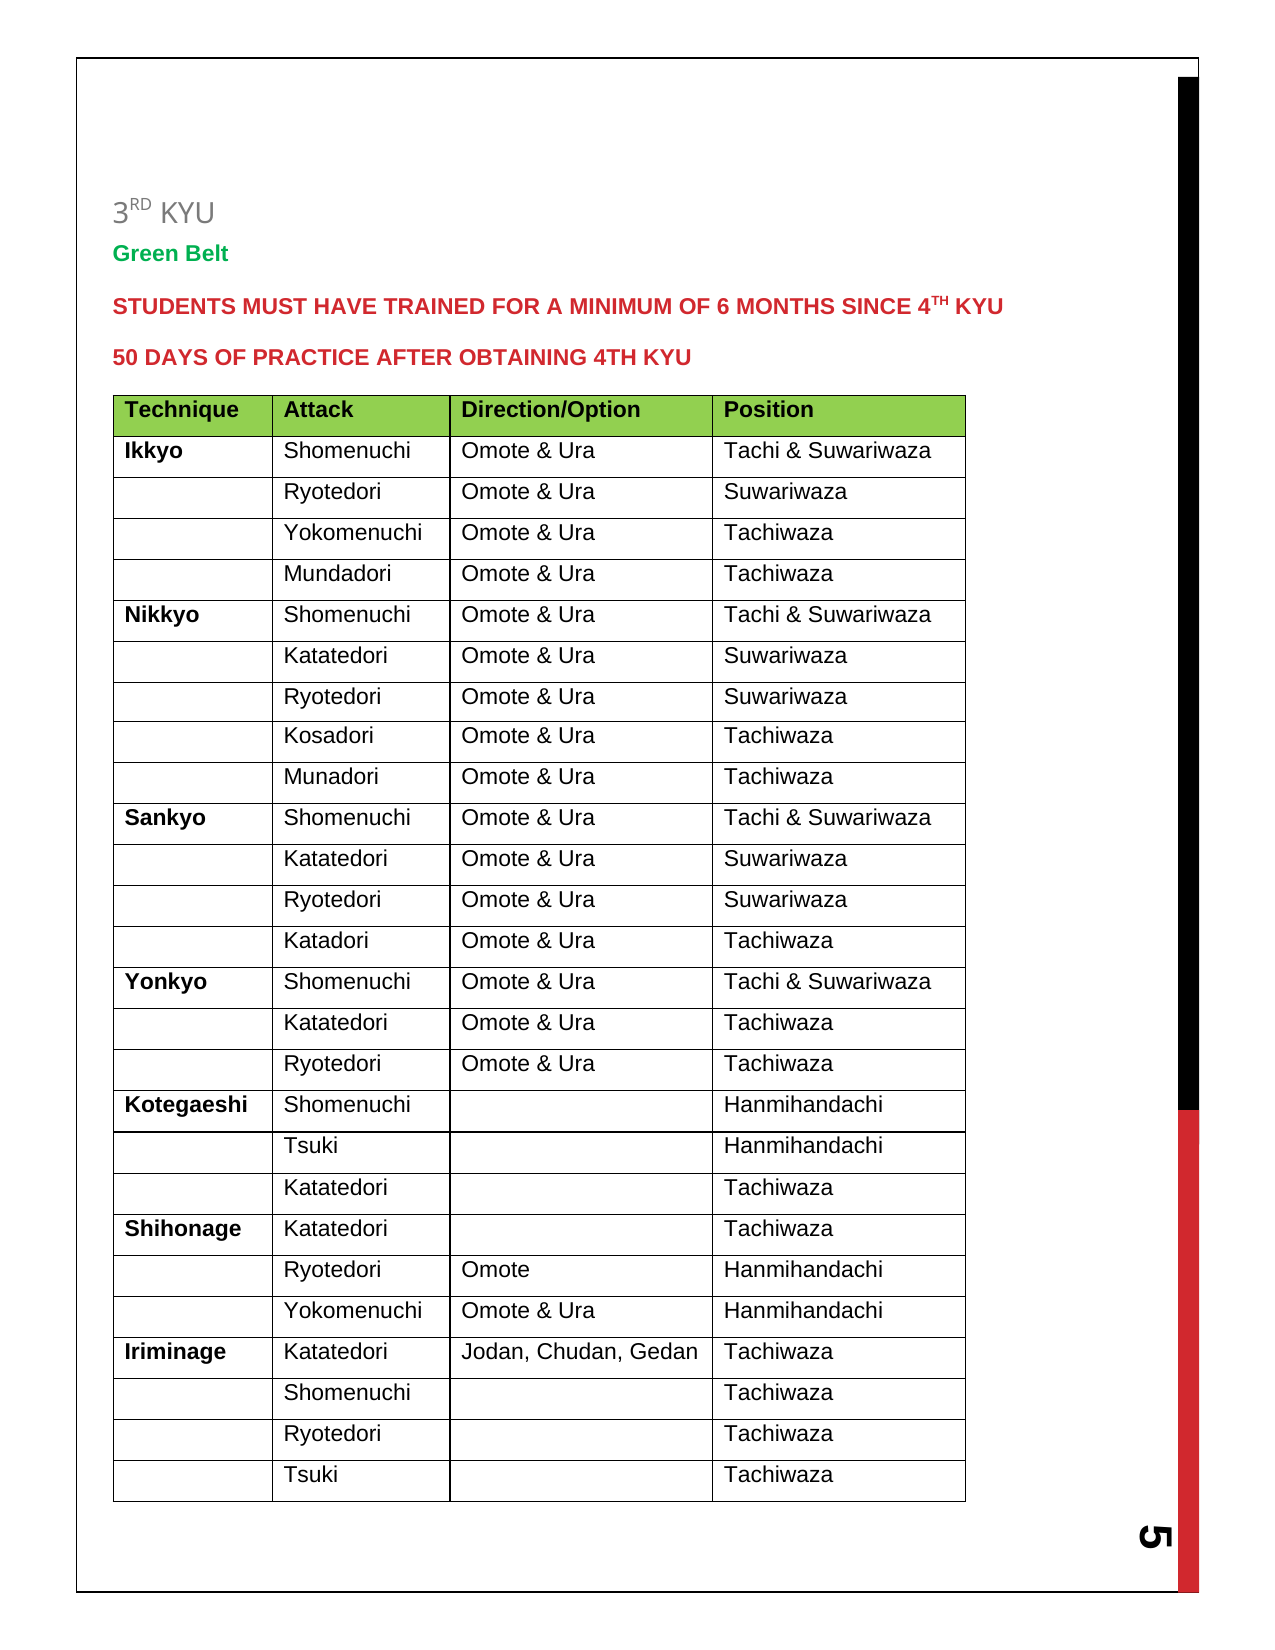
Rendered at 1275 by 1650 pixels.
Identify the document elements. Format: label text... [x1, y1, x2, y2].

table_cell Shomenuchi [273, 601, 449, 641]
table_cell [451, 1215, 712, 1254]
table_cell Katatedori [273, 845, 449, 885]
table_cell Omote & Ura [451, 845, 712, 885]
text Students must have trained for a minimum of 6 months since 4th kyu [112, 293, 1162, 319]
table_cell Ryotedori [273, 683, 449, 721]
table_cell Suwariwaza [713, 886, 965, 926]
table_cell Shomenuchi [273, 1091, 449, 1131]
table_cell Shomenuchi [273, 437, 449, 477]
table_cell Tachi & Suwariwaza [713, 804, 965, 844]
table_cell [451, 1133, 712, 1172]
table_cell Kotegaeshi [114, 1091, 272, 1131]
table_cell Omote & Ura [451, 804, 712, 844]
table_cell Tachiwaza [713, 927, 965, 967]
table_cell Ryotedori [273, 1420, 449, 1460]
table_cell [114, 560, 272, 600]
table_cell Tachi & Suwariwaza [713, 968, 965, 1008]
table_cell Tachi & Suwariwaza [713, 601, 965, 641]
table_cell [114, 478, 272, 518]
table_cell Omote & Ura [451, 1050, 712, 1090]
table_header Attack [273, 396, 449, 436]
text Green Belt [112, 240, 1162, 267]
table_cell [114, 1133, 272, 1172]
table_cell Omote & Ura [451, 1297, 712, 1337]
table_cell Tachiwaza [713, 1420, 965, 1460]
table_cell Omote [451, 1256, 712, 1296]
table_cell [114, 1379, 272, 1419]
table_cell [114, 519, 272, 559]
table_cell [451, 1379, 712, 1419]
table_cell [114, 1256, 272, 1296]
table_cell Mundadori [273, 560, 449, 600]
table_cell [114, 763, 272, 803]
table_cell Tachiwaza [713, 519, 965, 559]
table_cell Suwariwaza [713, 845, 965, 885]
table_cell Katatedori [273, 1338, 449, 1378]
table_cell Omote & Ura [451, 642, 712, 682]
table_cell Hanmihandachi [713, 1091, 965, 1131]
table_cell Tachiwaza [713, 1215, 965, 1254]
table_cell Shihonage [114, 1215, 272, 1254]
table_cell Tachiwaza [713, 1461, 965, 1501]
table_cell Omote & Ura [451, 437, 712, 477]
table_cell Yokomenuchi [273, 519, 449, 559]
table_cell [114, 683, 272, 721]
table_cell Omote & Ura [451, 478, 712, 518]
table_cell Suwariwaza [713, 683, 965, 721]
table_cell Tachiwaza [713, 1174, 965, 1213]
table_cell Tsuki [273, 1461, 449, 1501]
table_cell Tachiwaza [713, 1009, 965, 1049]
table_cell [114, 642, 272, 682]
table_cell Tachi & Suwariwaza [713, 437, 965, 477]
table_cell Nikkyo [114, 601, 272, 641]
table_cell [114, 1009, 272, 1049]
table_cell Hanmihandachi [713, 1133, 965, 1172]
table_cell Omote & Ura [451, 601, 712, 641]
table_header Direction/Option [451, 396, 712, 436]
table_cell Omote & Ura [451, 1009, 712, 1049]
table_cell Katatedori [273, 1174, 449, 1213]
table_cell Iriminage [114, 1338, 272, 1378]
table_cell [451, 1461, 712, 1501]
table_cell Tachiwaza [713, 560, 965, 600]
table_cell Shomenuchi [273, 968, 449, 1008]
table_cell Omote & Ura [451, 519, 712, 559]
table_cell Tachiwaza [713, 1050, 965, 1090]
table_cell [114, 1297, 272, 1337]
table_header Technique [114, 396, 272, 436]
table_cell Tachiwaza [713, 763, 965, 803]
table_cell Ryotedori [273, 478, 449, 518]
table_cell [114, 1050, 272, 1090]
table_cell Tachiwaza [713, 722, 965, 762]
table_cell Katatedori [273, 642, 449, 682]
table_cell Ryotedori [273, 886, 449, 926]
table_cell Yonkyo [114, 968, 272, 1008]
table_cell Tachiwaza [713, 1338, 965, 1378]
table_cell Shomenuchi [273, 804, 449, 844]
table_cell Sankyo [114, 804, 272, 844]
table_cell Ikkyo [114, 437, 272, 477]
table_cell Shomenuchi [273, 1379, 449, 1419]
table_cell Katadori [273, 927, 449, 967]
table_cell Suwariwaza [713, 478, 965, 518]
table_cell Munadori [273, 763, 449, 803]
table_cell Kosadori [273, 722, 449, 762]
table_header Position [713, 396, 965, 436]
table_cell [451, 1174, 712, 1213]
table_cell Yokomenuchi [273, 1297, 449, 1337]
table_cell Hanmihandachi [713, 1256, 965, 1296]
text 50 days of practice after obtaining 4th Kyu [112, 344, 1162, 370]
table_cell Tsuki [273, 1133, 449, 1172]
table_cell Omote & Ura [451, 763, 712, 803]
table_cell Omote & Ura [451, 722, 712, 762]
table_cell [114, 722, 272, 762]
table_cell [114, 1174, 272, 1213]
table_cell Omote & Ura [451, 683, 712, 721]
table_cell Katatedori [273, 1009, 449, 1049]
table_cell Ryotedori [273, 1050, 449, 1090]
subtitle 3rd Kyu [112, 193, 1162, 232]
table_cell Hanmihandachi [713, 1297, 965, 1337]
table_cell Omote & Ura [451, 560, 712, 600]
table_cell Omote & Ura [451, 968, 712, 1008]
table_cell Katatedori [273, 1215, 449, 1254]
table_cell Jodan, Chudan, Gedan [451, 1338, 712, 1378]
table_cell [114, 927, 272, 967]
table_cell [114, 845, 272, 885]
table_cell [451, 1420, 712, 1460]
table_cell Tachiwaza [713, 1379, 965, 1419]
table_cell [114, 1461, 272, 1501]
table_cell Omote & Ura [451, 886, 712, 926]
table_cell Suwariwaza [713, 642, 965, 682]
table_cell Omote & Ura [451, 927, 712, 967]
table_cell [451, 1091, 712, 1131]
table_cell [114, 886, 272, 926]
table_cell [114, 1420, 272, 1460]
table_cell Ryotedori [273, 1256, 449, 1296]
